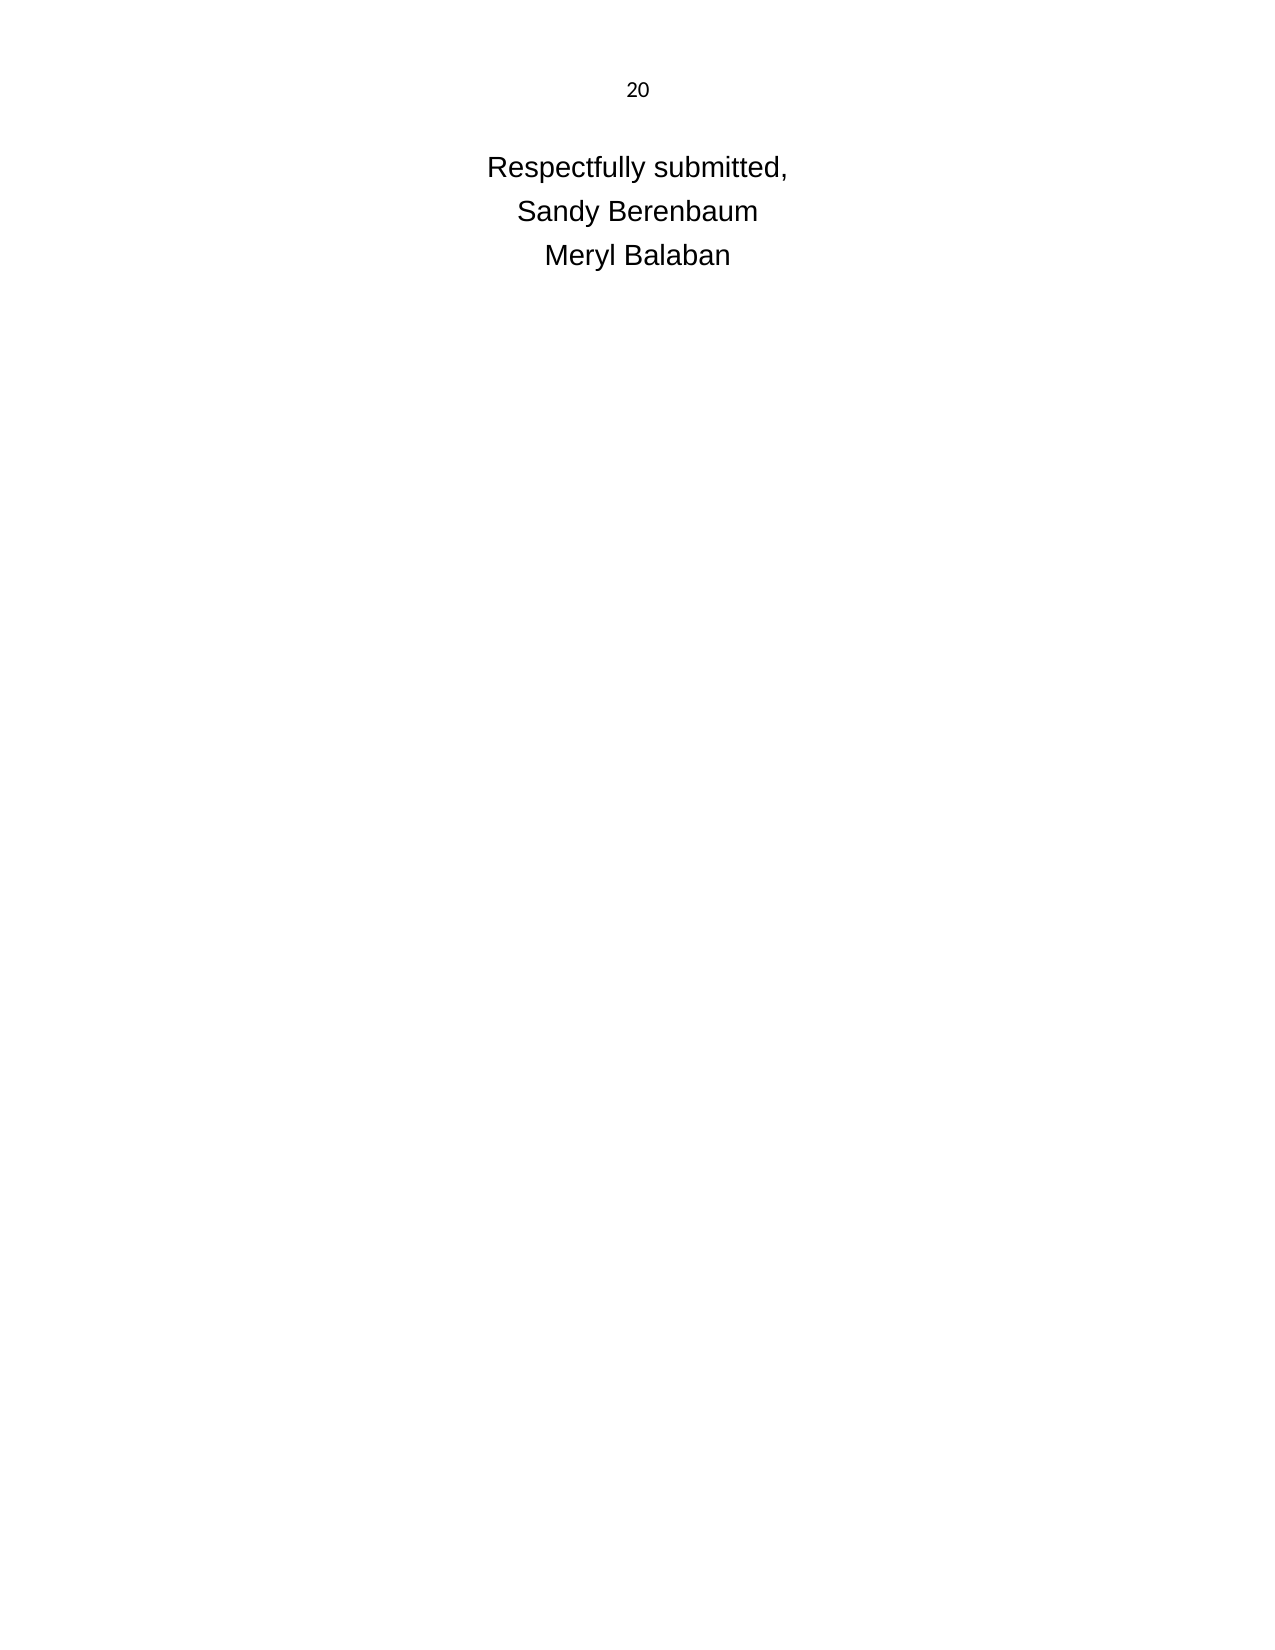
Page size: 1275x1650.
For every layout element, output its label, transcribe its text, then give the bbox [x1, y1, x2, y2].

text Sandy Berenbaum [150, 194, 1125, 227]
text Respectfully submitted, [150, 150, 1125, 183]
text Meryl Balaban [150, 238, 1125, 271]
